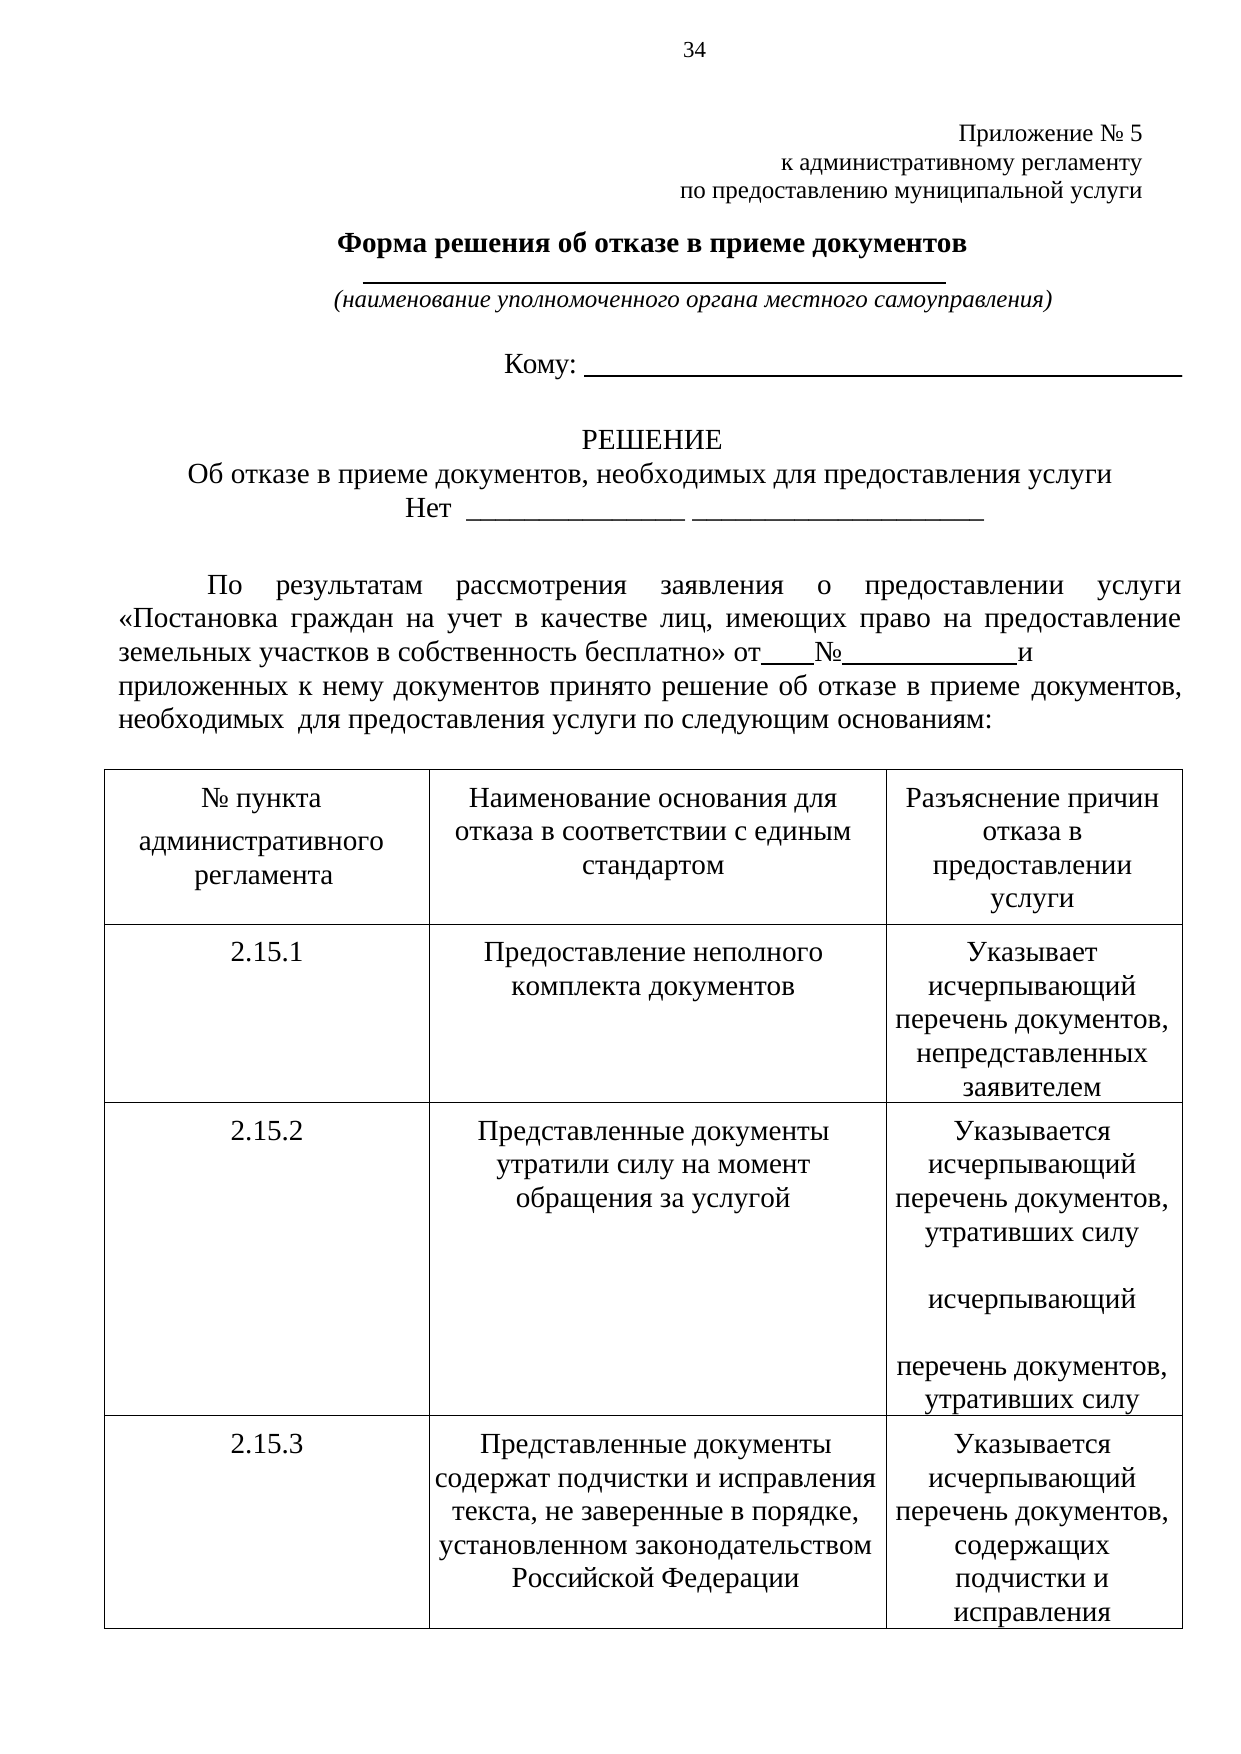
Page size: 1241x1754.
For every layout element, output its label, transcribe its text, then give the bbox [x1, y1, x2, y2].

text Кому: _________________________________________ [118, 346, 1182, 380]
text По результатам рассмотрения заявления о предоставлении услуги «Постановка граждан на учет в качестве лиц, имеющих право на предоставление земельных участков в собственность бесплатно» от № и приложенных к нему документов принято решение об отказе в приеме документов, необходимых для предоставления услуги по следующим основаниям: [118, 567, 1182, 735]
text (наименование уполномоченного органа местного самоуправления) [118, 259, 1182, 313]
table_cell Представленные документы утратили силу на момент обращения за услугой [430, 1103, 886, 1415]
table_cell Указывается исчерпывающий перечень документов, содержащих подчистки и исправления [887, 1416, 1182, 1627]
text к административному регламенту [118, 147, 1142, 176]
table_cell 2.15.1 [105, 925, 429, 1102]
table_header № пункта административного регламента [105, 770, 429, 923]
table_cell Предоставление неполного комплекта документов [430, 925, 886, 1102]
table_cell 2.15.2 [105, 1103, 429, 1415]
text Нет _______________ ____________________ [118, 490, 1182, 524]
text Приложение № 5 [118, 118, 1142, 147]
table_cell Представленные документы содержат подчистки и исправления текста, не заверенные в порядке, установленном законодательством Российской Федерации [430, 1416, 886, 1627]
text РЕШЕНИЕ [118, 423, 1097, 457]
table_cell Указывает исчерпывающий перечень документов, непредставленных заявителем [887, 925, 1182, 1102]
table_cell 2.15.3 [105, 1416, 429, 1627]
table_header Разъяснение причин отказа в предоставлении услуги [887, 770, 1182, 923]
text Об отказе в приеме документов, необходимых для предоставления услуги [118, 457, 1182, 490]
table_header Наименование основания для отказа в соответствии с единым стандартом [430, 770, 886, 923]
table_cell Указывается исчерпывающий перечень документов, утративших силу исчерпывающий перечень документов, утративших силу [887, 1103, 1182, 1415]
text по предоставлению муниципальной услуги [118, 176, 1142, 204]
subtitle Форма решения об отказе в приеме документов [118, 225, 1097, 259]
